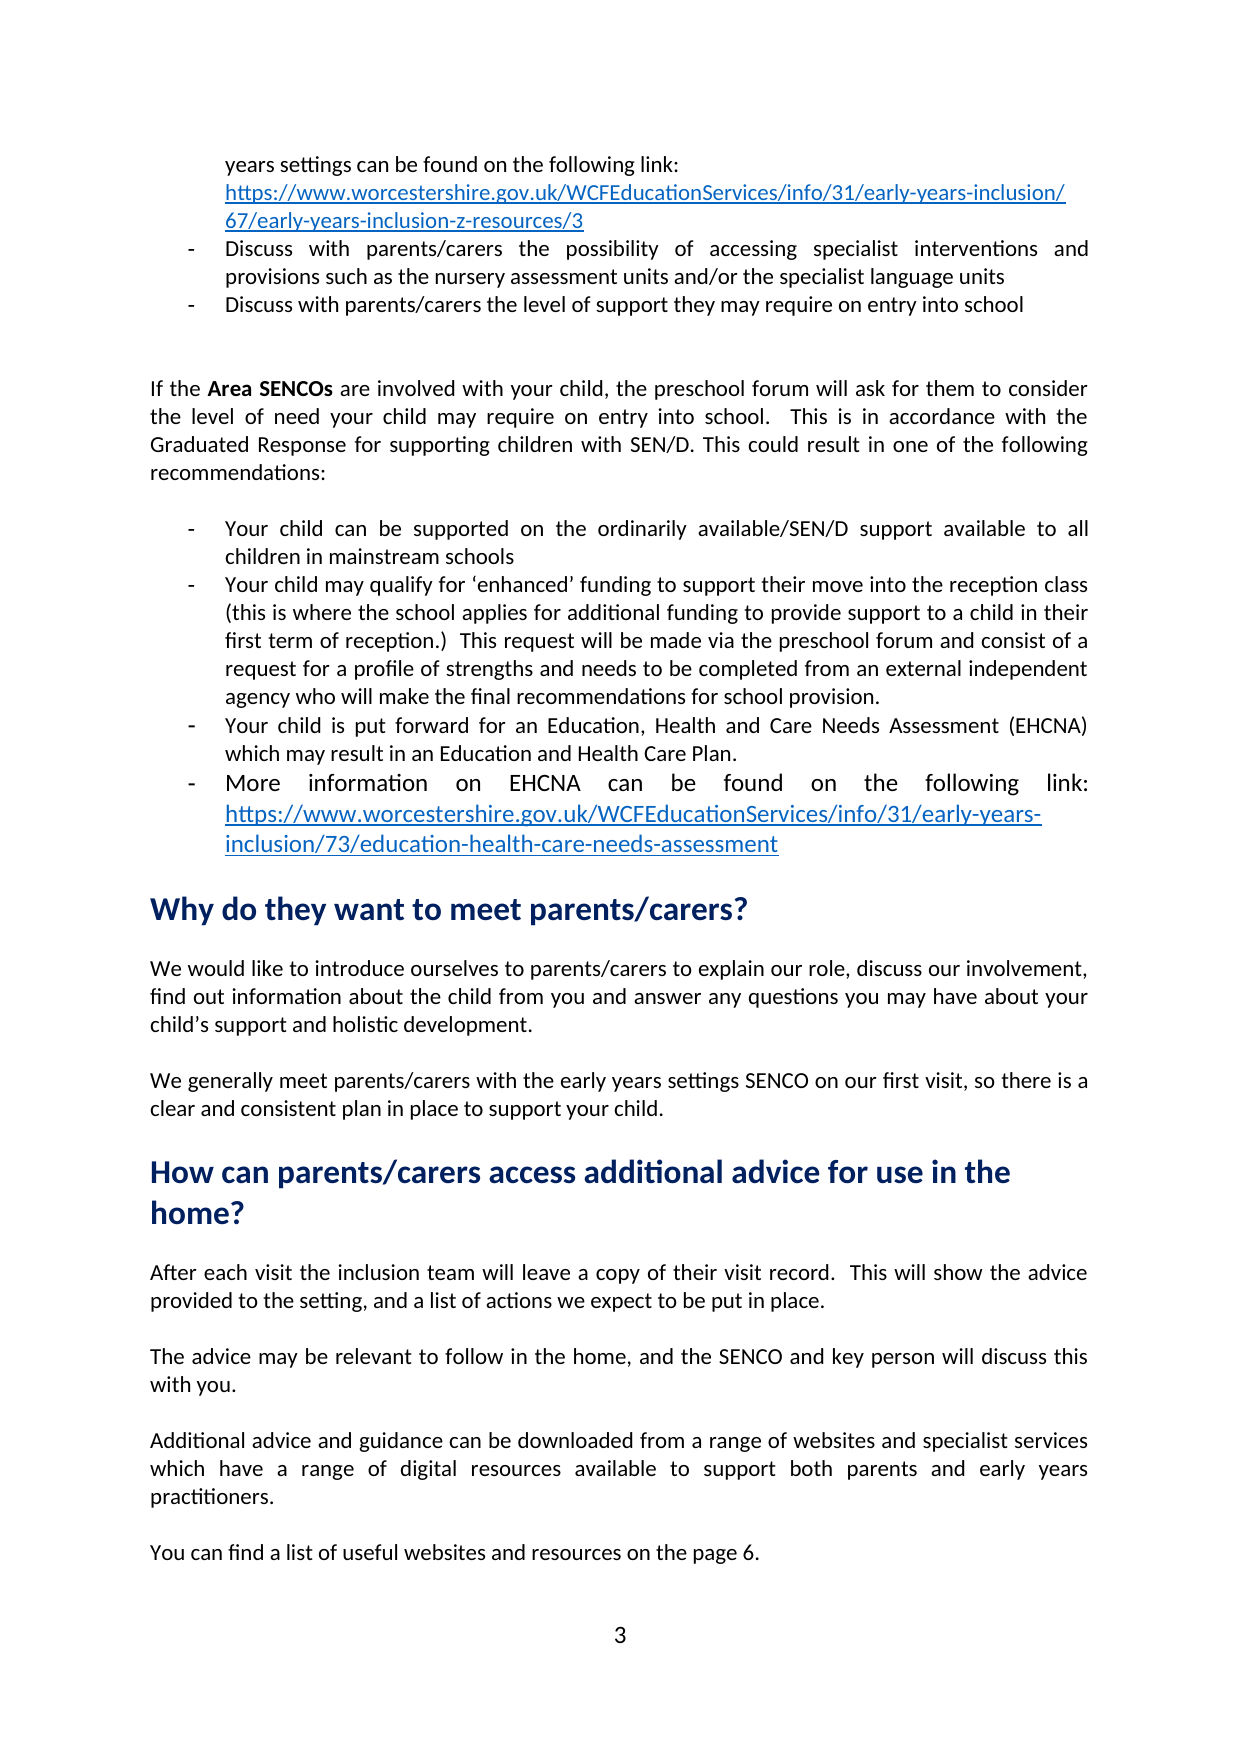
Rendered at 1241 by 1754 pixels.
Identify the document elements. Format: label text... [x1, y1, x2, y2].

text The advice may be relevant to follow in the home, and the SENCO and key person will discuss this with you. [150, 1342, 1090, 1398]
list Your child can be supported on the ordinarily available/SEN/D support available to all children in mainstream schools [187, 514, 1090, 570]
subtitle Why do they want to meet parents/carers? [150, 888, 1090, 929]
list Your child may qualify for ‘enhanced’ funding to support their move into the reception class (this is where the school applies for additional funding to provide support to a child in their first term of reception.) This request will be made via the preschool forum and consist of a request for a profile of strengths and needs to be completed from an external independent agency who will make the final recommendations for school provision. [187, 570, 1090, 710]
text Additional advice and guidance can be downloaded from a range of websites and specialist services which have a range of digital resources available to support both parents and early years practitioners. [150, 1426, 1090, 1510]
text If the Area SENCOs are involved with your child, the preschool forum will ask for them to consider the level of need your child may require on entry into school. This is in accordance with the Graduated Response for supporting children with SEN/D. This could result in one of the following recommendations: [150, 374, 1090, 486]
text After each visit the inclusion team will leave a copy of their visit record. This will show the advice provided to the setting, and a list of actions we expect to be put in place. [150, 1258, 1090, 1314]
text We would like to introduce ourselves to parents/carers to explain our role, discuss our involvement, find out information about the child from you and answer any questions you may have about your child’s support and holistic development. [150, 954, 1090, 1038]
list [187, 150, 1090, 234]
text We generally meet parents/carers with the early years settings SENCO on our first visit, so there is a clear and consistent plan in place to support your child. [150, 1066, 1090, 1122]
list Discuss with parents/carers the possibility of accessing specialist interventions and provisions such as the nursery assessment units and/or the specialist language units [187, 234, 1090, 290]
subtitle How can parents/carers access additional advice for use in the home? [150, 1151, 1090, 1233]
list Your child is put forward for an Education, Health and Care Needs Assessment (EHCNA) which may result in an Education and Health Care Plan. [187, 710, 1090, 768]
text You can find a list of useful websites and resources on the page 6. [150, 1538, 1090, 1566]
list Discuss with parents/carers the level of support they may require on entry into school [187, 290, 1090, 318]
list More information on EHCNA can be found on the following link: https://www.worcestershire.gov.uk/WCFEducationServices/info/31/early-years-inclusion/73/education-health-care-needs-assessment [187, 768, 1090, 859]
